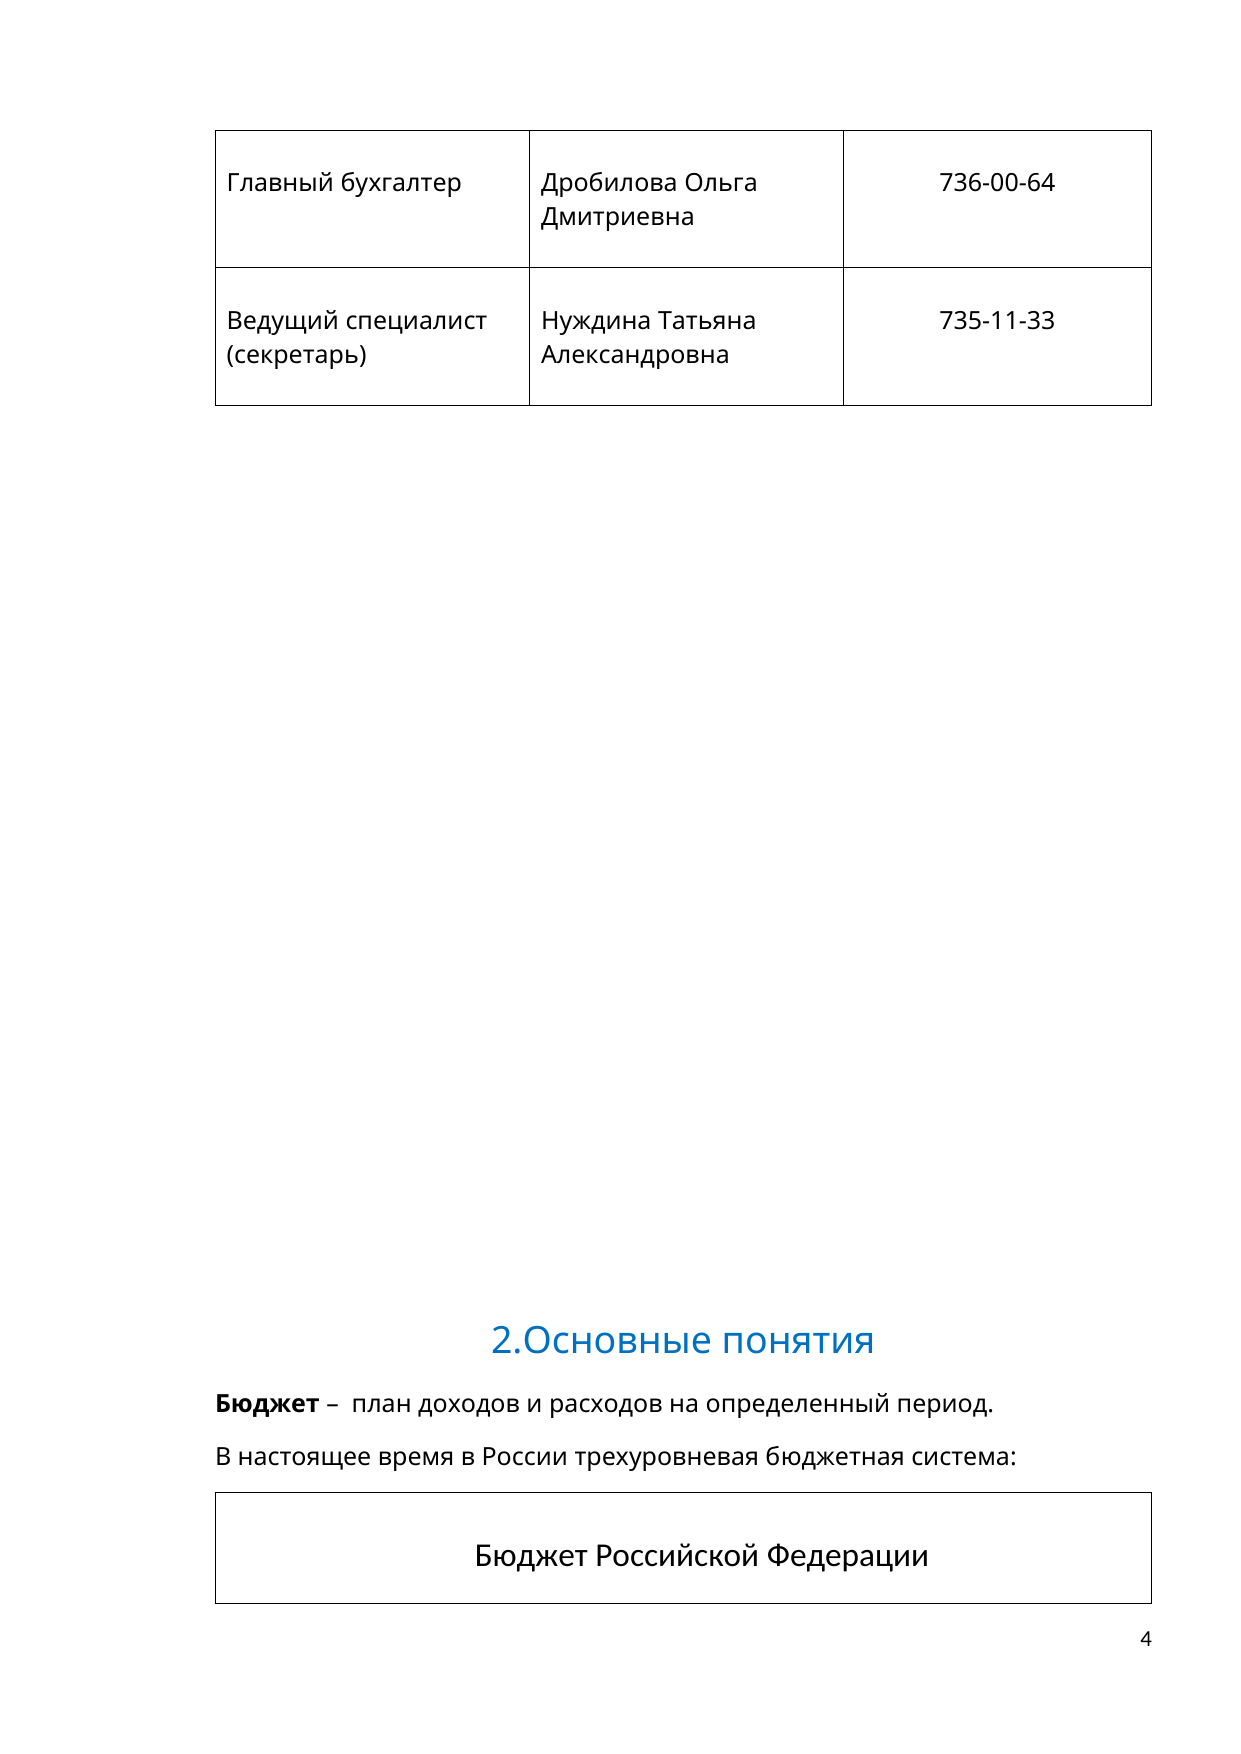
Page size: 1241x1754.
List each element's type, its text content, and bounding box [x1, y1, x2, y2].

table_cell Ведущий специалист (секретарь) [216, 268, 529, 404]
table_cell Дробилова Ольга Дмитриевна [530, 131, 843, 267]
table_header Бюджет Российской Федерации [216, 1493, 1151, 1603]
table_cell Главный бухгалтер [216, 131, 529, 267]
table_cell 735-11-33 [844, 268, 1151, 404]
text Бюджет – план доходов и расходов на определенный период. [215, 1385, 1152, 1419]
table_cell 736-00-64 [844, 131, 1151, 267]
text 2.Основные понятия [215, 1314, 1152, 1365]
table_cell Нуждина Татьяна Александровна [530, 268, 843, 404]
text В настоящее время в России трехуровневая бюджетная система: [781, 1439, 1152, 1473]
